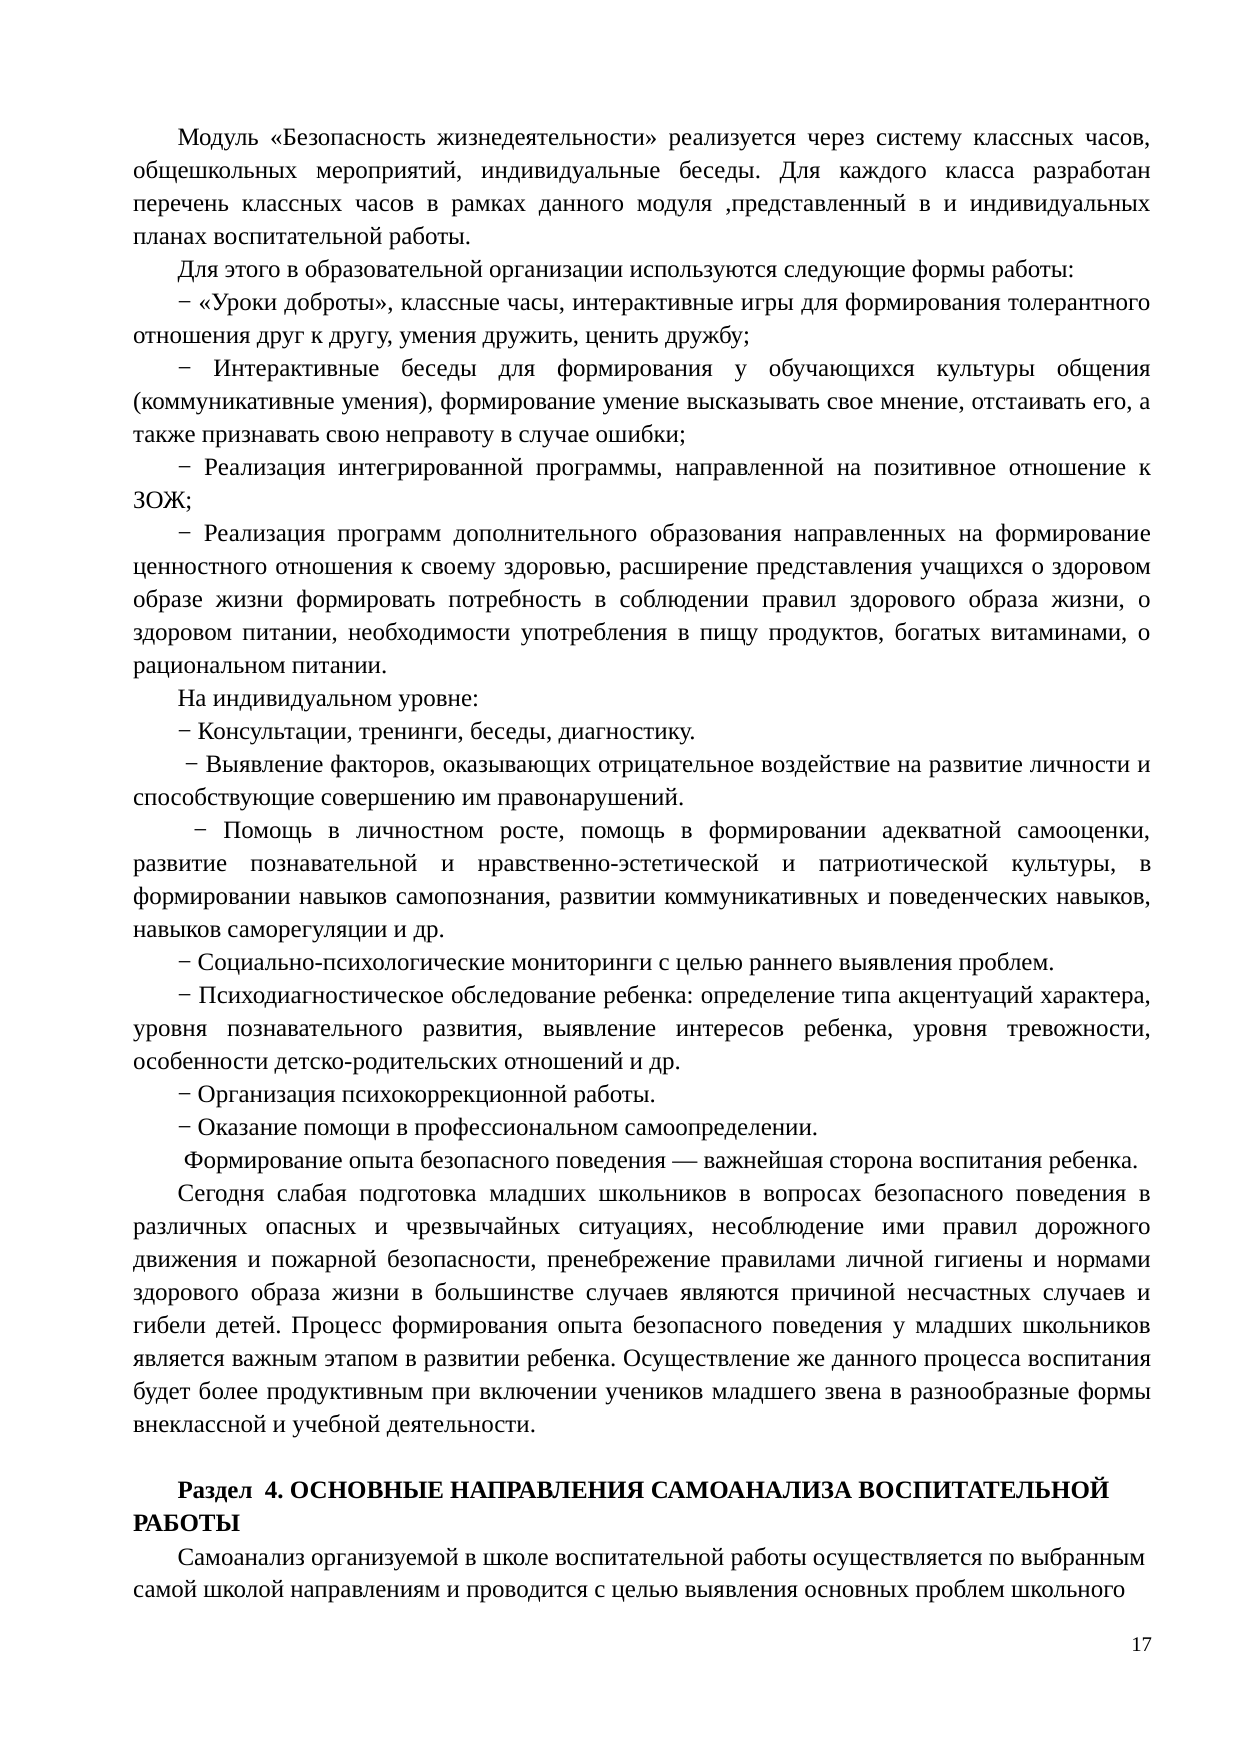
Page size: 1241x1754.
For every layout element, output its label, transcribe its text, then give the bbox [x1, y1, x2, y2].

text Для этого в образовательной организации используются следующие формы работы: [133, 254, 1152, 282]
text − Интерактивные беседы для формирования у обучающихся культуры общения (коммуникативные умения), формирование умение высказывать свое мнение, отстаивать его, а также признавать свою неправоту в случае ошибки; [133, 353, 1152, 448]
text − Консультации, тренинги, беседы, диагностику. [133, 716, 1152, 745]
text − Социально-психологические мониторинги с целью раннего выявления проблем. [133, 947, 1152, 976]
text − Организация психокоррекционной работы. [133, 1079, 1152, 1108]
text − Выявление факторов, оказывающих отрицательное воздействие на развитие личности и способствующие совершению им правонарушений. [133, 749, 1152, 811]
text − Оказание помощи в профессиональном самоопределении. [133, 1112, 1152, 1141]
text − Психодиагностическое обследование ребенка: определение типа акцентуаций характера, уровня познавательного развития, выявление интересов ребенка, уровня тревожности, особенности детско-родительских отношений и др. [133, 980, 1152, 1075]
text − Реализация интегрированной программы, направленной на позитивное отношение к ЗОЖ; [133, 452, 1152, 514]
text Раздел 4. ОСНОВНЫЕ НАПРАВЛЕНИЯ САМОАНАЛИЗА ВОСПИТАТЕЛЬНОЙ РАБОТЫ [133, 1476, 1152, 1537]
text − Помощь в личностном росте, помощь в формировании адекватной самооценки, развитие познавательной и нравственно-эстетической и патриотической культуры, в формировании навыков самопознания, развитии коммуникативных и поведенческих навыков, навыков саморегуляции и др. [133, 815, 1152, 943]
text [133, 1542, 1152, 1603]
text Сегодня слабая подготовка младших школьников в вопросах безопасного поведения в различных опасных и чрезвычайных ситуациях, несоблюдение ими правил дорожного движения и пожарной безопасности, пренебрежение правилами личной гигиены и нормами здорового образа жизни в большинстве случаев являются причиной несчастных случаев и гибели детей. Процесс формирования опыта безопасного поведения у младших школьников является важным этапом в развитии ребенка. Осуществление же данного процесса воспитания будет более продуктивным при включении учеников младшего звена в разнообразные формы внеклассной и учебной деятельности. [133, 1178, 1152, 1438]
text На индивидуальном уровне: [133, 683, 1152, 712]
text − Реализация программ дополнительного образования направленных на формирование ценностного отношения к своему здоровью, расширение представления учащихся о здоровом образе жизни формировать потребность в соблюдении правил здорового образа жизни, о здоровом питании, необходимости употребления в пищу продуктов, богатых витаминами, о рациональном питании. [133, 518, 1152, 679]
text Формирование опыта безопасного поведения — важнейшая сторона воспитания ребенка. [133, 1145, 1152, 1174]
text Модуль «Безопасность жизнедеятельности» реализуется через систему классных часов, общешкольных мероприятий, индивидуальные беседы. Для каждого класса разработан перечень классных часов в рамках данного модуля ,представленный в и индивидуальных планах воспитательной работы. [133, 122, 1152, 249]
text − «Уроки доброты», классные часы, интерактивные игры для формирования толерантного отношения друг к другу, умения дружить, ценить дружбу; [133, 287, 1152, 348]
